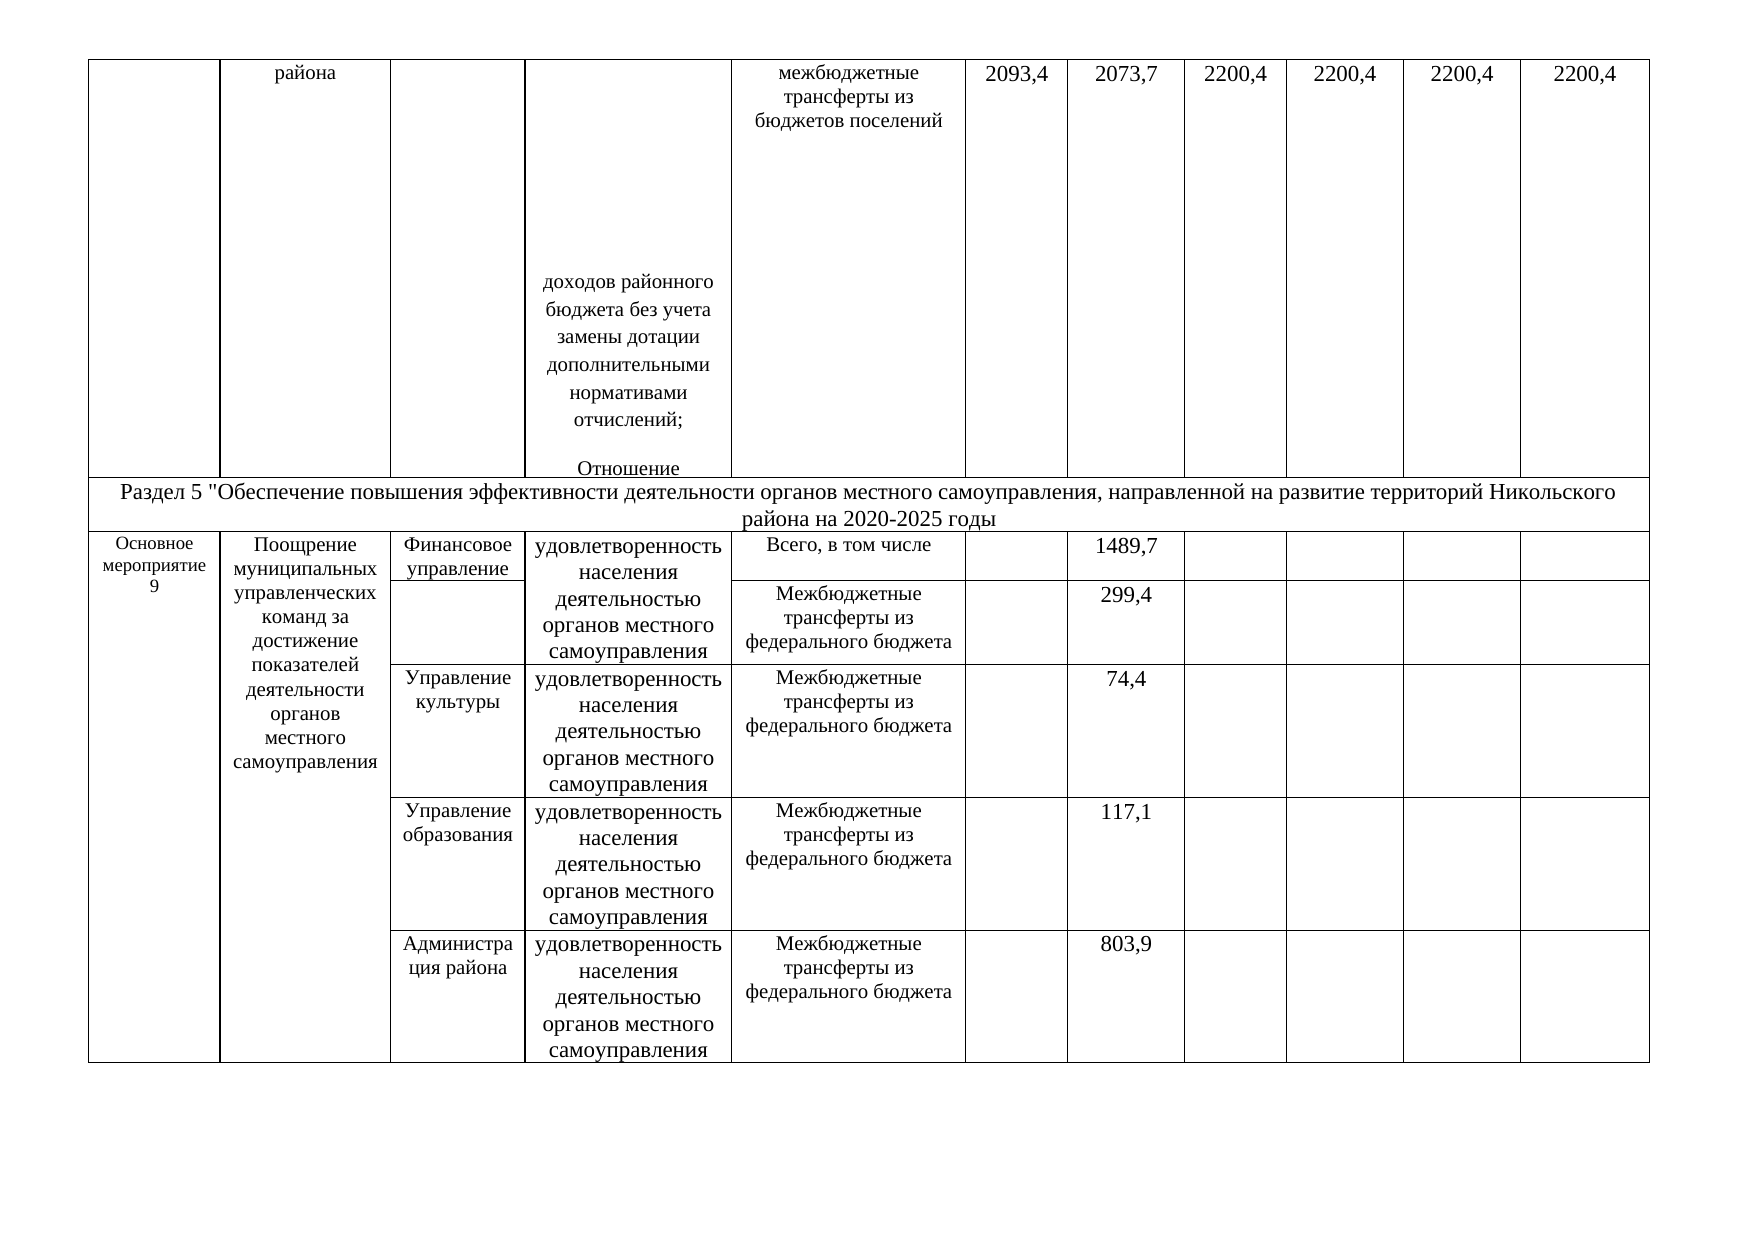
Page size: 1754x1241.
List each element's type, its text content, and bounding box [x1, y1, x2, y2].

table_cell 117,1 [1068, 798, 1184, 929]
table_cell [1521, 931, 1649, 1062]
table_cell [1287, 581, 1403, 664]
table_cell [1287, 532, 1403, 580]
table_cell 2073,7 [1068, 60, 1184, 477]
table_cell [732, 798, 965, 929]
table_cell [1521, 665, 1649, 797]
table_cell [1404, 532, 1520, 580]
table_cell Управление образования [391, 798, 524, 929]
table_cell [1185, 931, 1286, 1062]
table_cell [966, 798, 1067, 929]
table_cell [1287, 665, 1403, 797]
table_cell Всего, в том числе [732, 532, 965, 580]
table_cell Поощрение муниципальных управленческих команд за достижение показателей деятельности органов местного самоуправления [221, 532, 390, 1062]
table_cell 2200,4 [1521, 60, 1649, 477]
table_cell 74,4 [1068, 665, 1184, 797]
table_cell Межбюджетные трансферты из федерального бюджета [732, 581, 965, 664]
table_cell [1404, 931, 1520, 1062]
table_cell [1287, 931, 1403, 1062]
table_cell [966, 665, 1067, 797]
table_cell [1185, 581, 1286, 664]
table_cell [966, 581, 1067, 664]
table_cell удовлетворенность населения деятельностью органов местного самоуправления [526, 532, 731, 664]
table_cell [1404, 798, 1520, 929]
table_cell 1489,7 [1068, 532, 1184, 580]
table_cell [1185, 532, 1286, 580]
table_cell 2200,4 [1287, 60, 1403, 477]
table_cell 2200,4 [1185, 60, 1286, 477]
table_cell Основное мероприятие 9 [89, 532, 219, 1062]
table_cell [1185, 798, 1286, 929]
table_cell межбюджетные трансферты из бюджетов поселений [732, 60, 965, 477]
table_cell 803,9 [1068, 931, 1184, 1062]
table_cell Раздел 5 "Обеспечение повышения эффективности деятельности органов местного самоуправления, направленной на развитие территорий Никольского района на 2020-2025 годы [89, 478, 1649, 531]
table_cell [1185, 665, 1286, 797]
table_cell [1287, 798, 1403, 929]
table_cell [732, 931, 965, 1062]
table_cell Межбюджетные трансферты из федерального бюджета [732, 665, 965, 797]
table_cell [526, 798, 731, 929]
table_cell 2200,4 [1404, 60, 1520, 477]
table_cell Управление культуры [391, 665, 524, 797]
table_cell [1521, 581, 1649, 664]
table_cell [1404, 665, 1520, 797]
table_cell [966, 931, 1067, 1062]
table_cell [1404, 581, 1520, 664]
table_cell Финансовое управление [391, 532, 524, 580]
table_cell [1521, 798, 1649, 929]
table_cell [1521, 532, 1649, 580]
table_cell Администрация района [391, 931, 524, 1062]
table_cell [966, 532, 1067, 580]
table_cell 2093,4 [966, 60, 1067, 477]
table_cell 299,4 [1068, 581, 1184, 664]
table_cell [526, 931, 731, 1062]
table_cell [391, 581, 524, 664]
table_cell удовлетворенность населения деятельностью органов местного самоуправления [526, 665, 731, 797]
